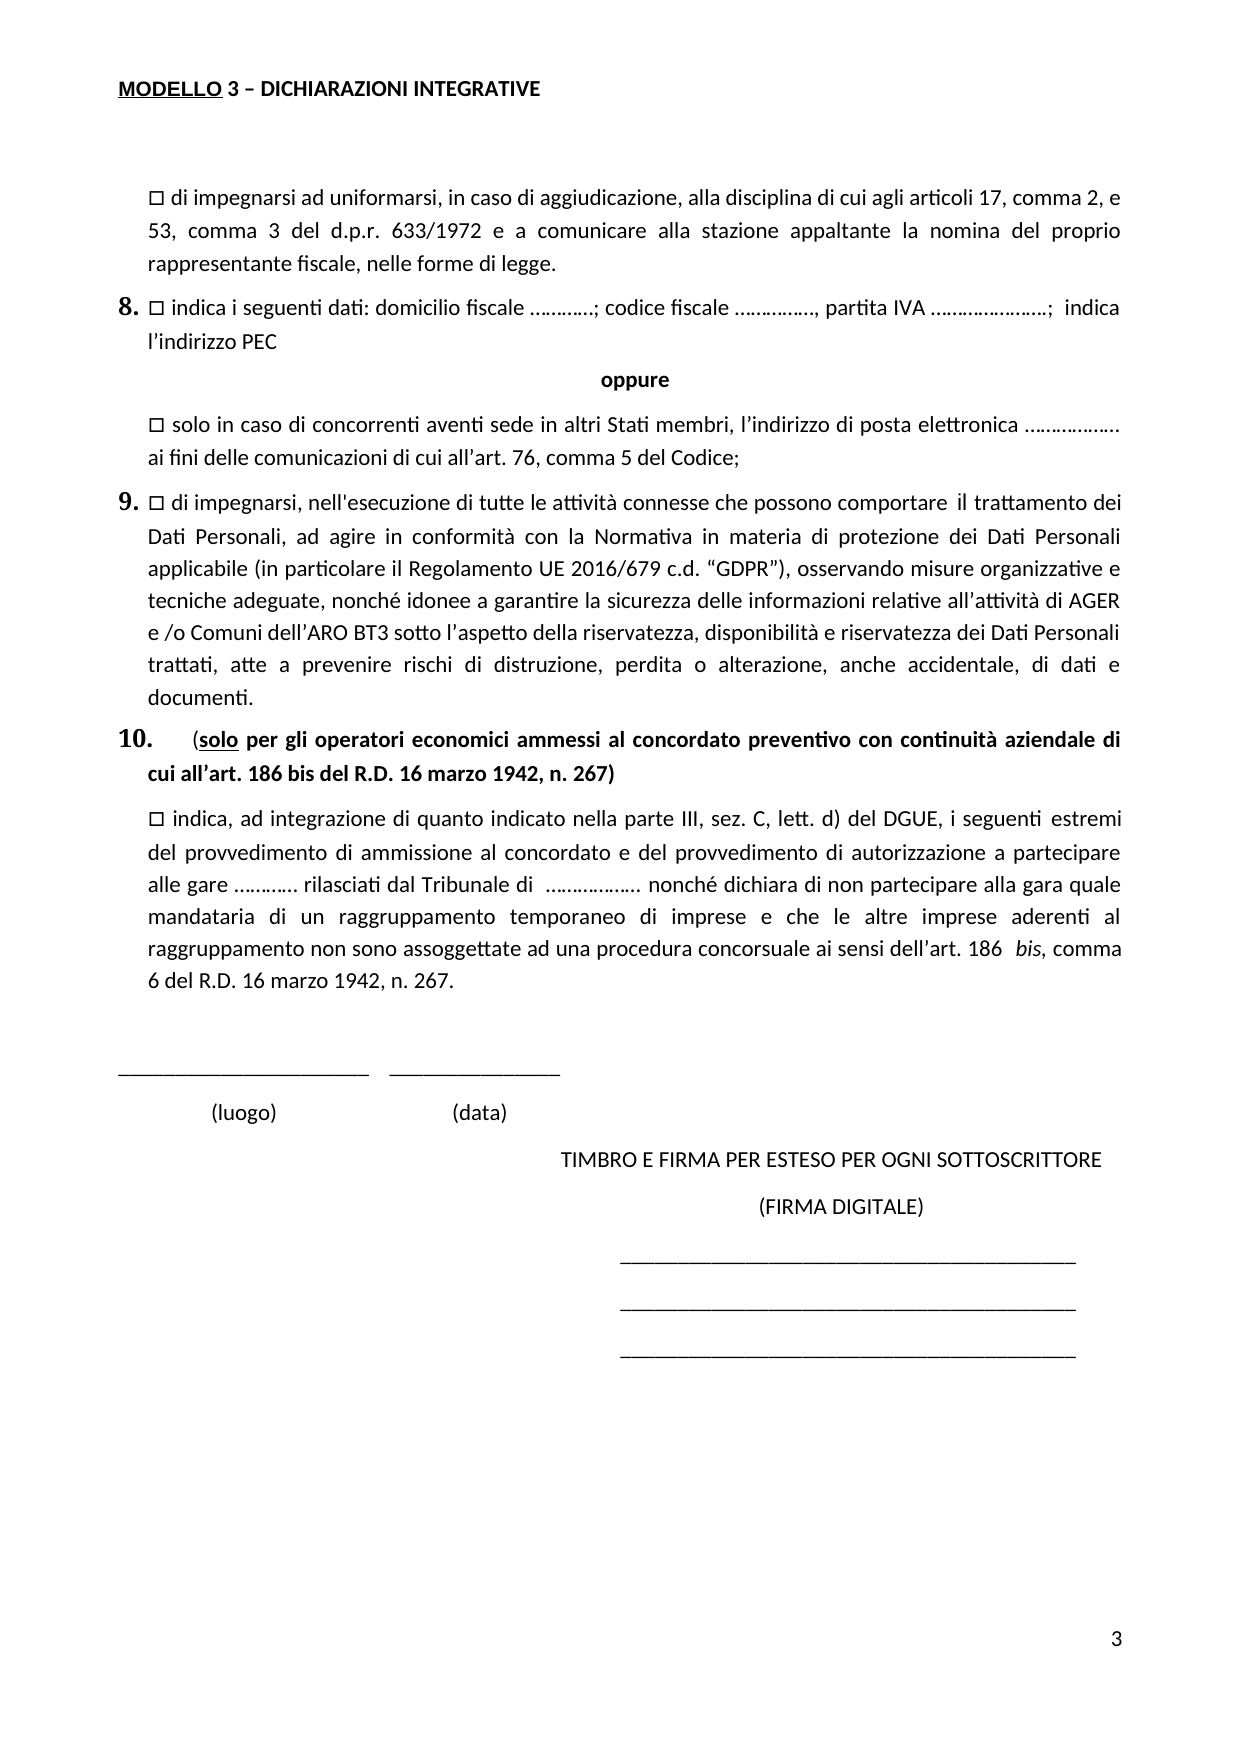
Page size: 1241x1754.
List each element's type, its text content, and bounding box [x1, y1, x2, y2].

text (luogo) (data) [118, 1098, 1122, 1127]
text ________________________________________ [620, 1333, 1122, 1361]
text (FIRMA DIGITALE) [487, 1192, 1122, 1220]
list oppure [148, 365, 1122, 393]
text ______________________ _______________ [118, 1052, 1122, 1080]
list □ solo in caso di concorrenti aventi sede in altri Stati membri, l’indirizzo di posta elettronica ……………… ai fini delle comunicazioni di cui all’art. 76, comma 5 del Codice; [148, 404, 1122, 472]
text ________________________________________ [620, 1286, 1122, 1314]
list (solo per gli operatori economici ammessi al concordato preventivo con continuità aziendale di cui all’art. 186 bis del R.D. 16 marzo 1942, n. 267) [118, 721, 1122, 787]
list □ di impegnarsi, nell'esecuzione di tutte le attività connesse che possono comportare il trattamento dei Dati Personali, ad agire in conformità con la Normativa in materia di protezione dei Dati Personali applicabile (in particolare il Regolamento UE 2016/679 c.d. “GDPR”), osservando misure organizzative e tecniche adeguate, nonché idonee a garantire la sicurezza delle informazioni relative all’attività di AGER e /o Comuni dell’ARO BT3 sotto l’aspetto della riservatezza, disponibilità e riservatezza dei Dati Personali trattati, atte a prevenire rischi di distruzione, perdita o alterazione, anche accidentale, di dati e documenti. [118, 482, 1122, 711]
list □ indica i seguenti dati: domicilio fiscale …………; codice fiscale ……………, partita IVA ………………….; indica l’indirizzo PEC [118, 287, 1122, 355]
text TIMBRO E FIRMA PER ESTESO PER OGNI SOTTOSCRITTORE [487, 1145, 1122, 1173]
list □ di impegnarsi ad uniformarsi, in caso di aggiudicazione, alla disciplina di cui agli articoli 17, comma 2, e 53, comma 3 del d.p.r. 633/1972 e a comunicare alla stazione appaltante la nomina del proprio rappresentante fiscale, nelle forme di legge. [148, 177, 1122, 277]
list □ indica, ad integrazione di quanto indicato nella parte III, sez. C, lett. d) del DGUE, i seguenti estremi del provvedimento di ammissione al concordato e del provvedimento di autorizzazione a partecipare alle gare ………… rilasciati dal Tribunale di ……………… nonché dichiara di non partecipare alla gara quale mandataria di un raggruppamento temporaneo di imprese e che le altre imprese aderenti al raggruppamento non sono assoggettate ad una procedura concorsuale ai sensi dell’art. 186 bis, comma 6 del R.D. 16 marzo 1942, n. 267. [148, 798, 1122, 994]
text ________________________________________ [620, 1239, 1122, 1267]
